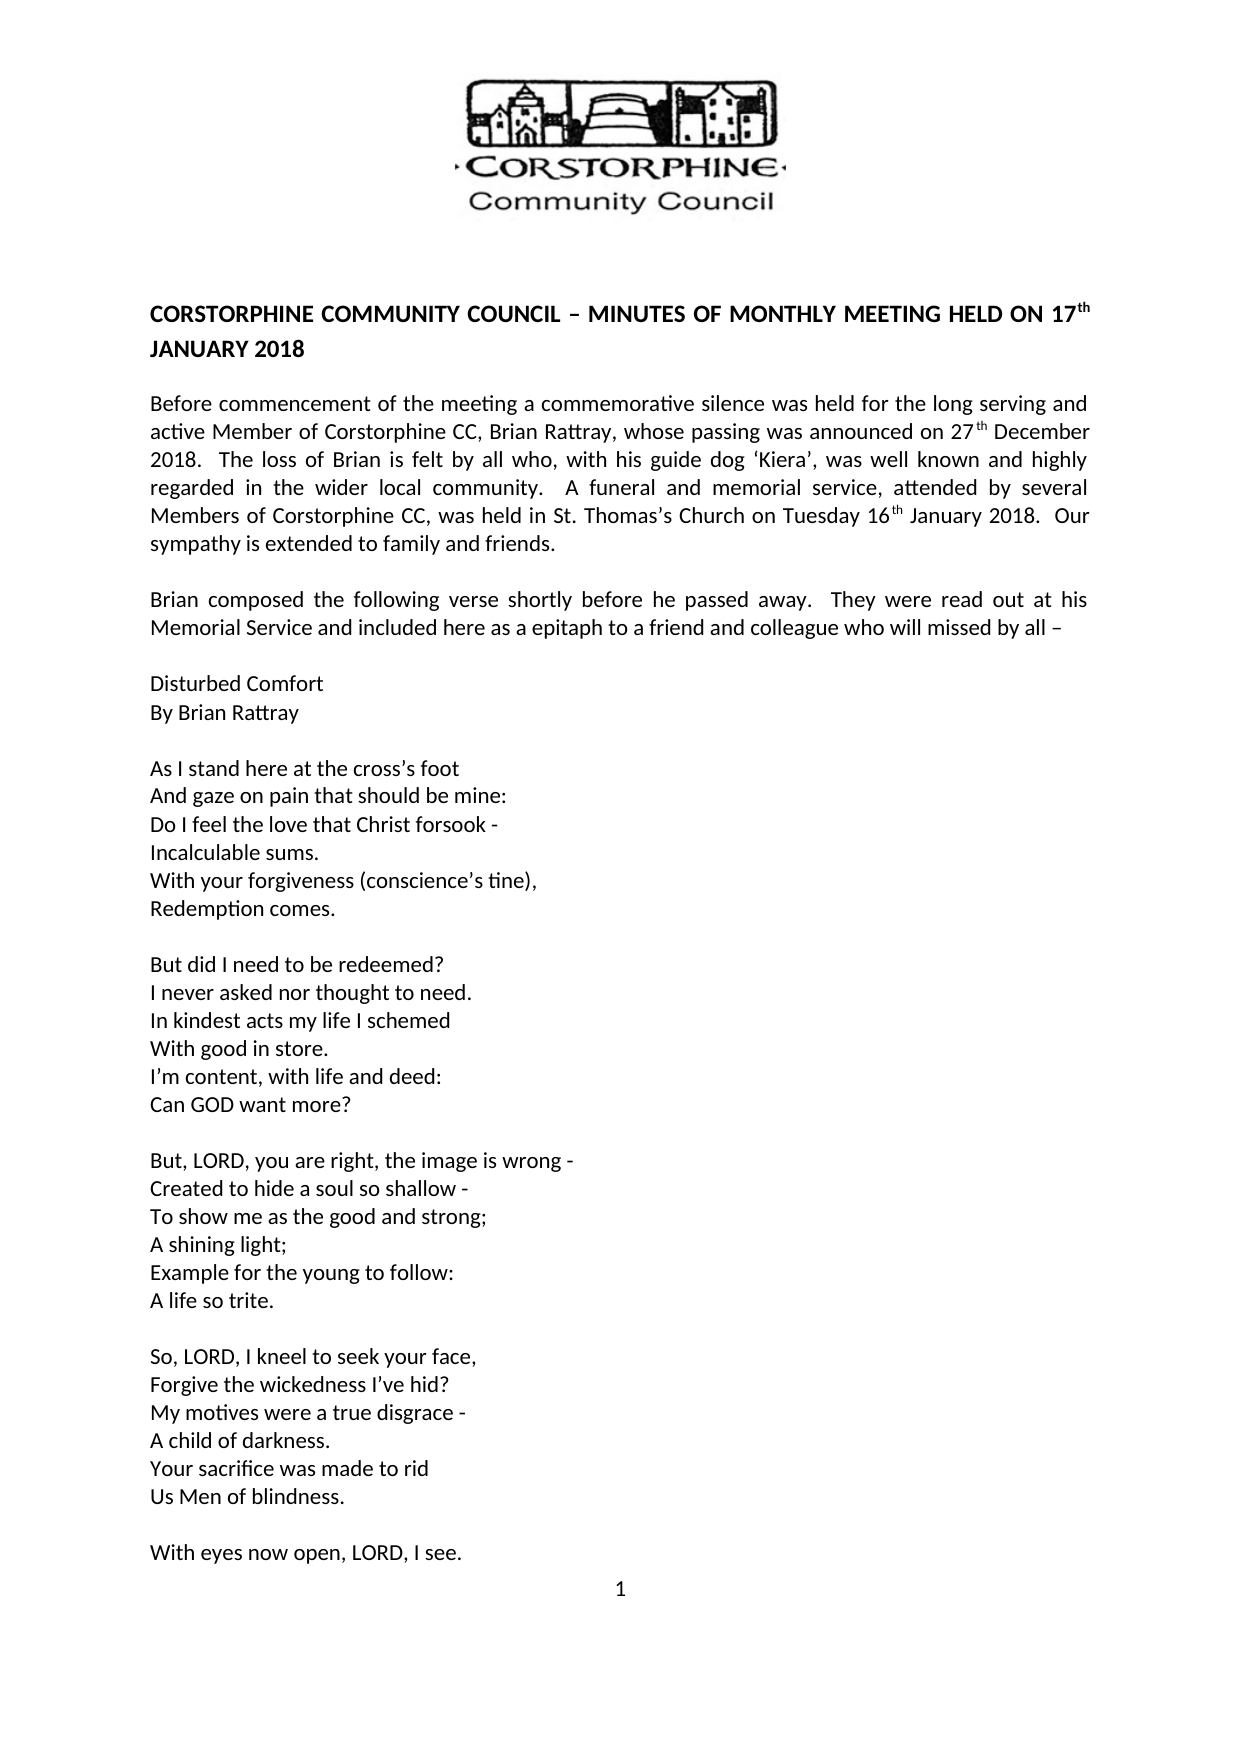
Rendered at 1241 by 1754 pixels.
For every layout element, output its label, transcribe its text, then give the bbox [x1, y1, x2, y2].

text I’m content, with life and deed: [150, 1062, 1090, 1090]
picture [454, 73, 787, 221]
text With your forgiveness (conscience’s tine), [150, 866, 1090, 894]
text A shining light; [150, 1230, 1090, 1258]
text Can GOD want more? [150, 1090, 1090, 1118]
text Do I feel the love that Christ forsook - [150, 810, 1090, 838]
text Incalculable sums. [150, 838, 1090, 866]
text But, LORD, you are right, the image is wrong - [150, 1146, 1090, 1174]
text Before commencement of the meeting a commemorative silence was held for the long serving and active Member of Corstorphine CC, Brian Rattray, whose passing was announced on 27th December 2018. The loss of Brian is felt by all who, with his guide dog ‘Kiera’, was well known and highly regarded in the wider local community. A funeral and memorial service, attended by several Members of Corstorphine CC, was held in St. Thomas’s Church on Tuesday 16th January 2018. Our sympathy is extended to family and friends. [150, 389, 1090, 557]
text Your sacrifice was made to rid [150, 1454, 1090, 1482]
text CORSTORPHINE COMMUNITY COUNCIL – MINUTES OF MONTHLY MEETING HELD ON 17th JANUARY 2018 [150, 298, 1090, 364]
text My motives were a true disgrace - [150, 1398, 1090, 1426]
text Brian composed the following verse shortly before he passed away. They were read out at his Memorial Service and included here as a epitaph to a friend and colleague who will missed by all – [150, 586, 1090, 642]
text And gaze on pain that should be mine: [150, 782, 1090, 810]
text As I stand here at the cross’s foot [150, 754, 1090, 782]
text With eyes now open, LORD, I see. [150, 1538, 1090, 1566]
text Redemption comes. [150, 894, 1090, 922]
text Disturbed Comfort [150, 669, 1090, 698]
text By Brian Rattray [150, 698, 1090, 726]
text Us Men of blindness. [150, 1482, 1090, 1510]
text A child of darkness. [150, 1426, 1090, 1454]
text So, LORD, I kneel to seek your face, [150, 1342, 1090, 1370]
text Created to hide a soul so shallow - [150, 1174, 1090, 1202]
text I never asked nor thought to need. [150, 978, 1090, 1006]
text A life so trite. [150, 1286, 1090, 1314]
text To show me as the good and strong; [150, 1202, 1090, 1230]
text But did I need to be redeemed? [150, 950, 1090, 978]
text Forgive the wickedness I’ve hid? [150, 1370, 1090, 1398]
text In kindest acts my life I schemed [150, 1006, 1090, 1034]
text With good in store. [150, 1034, 1090, 1062]
text Example for the young to follow: [150, 1258, 1090, 1286]
